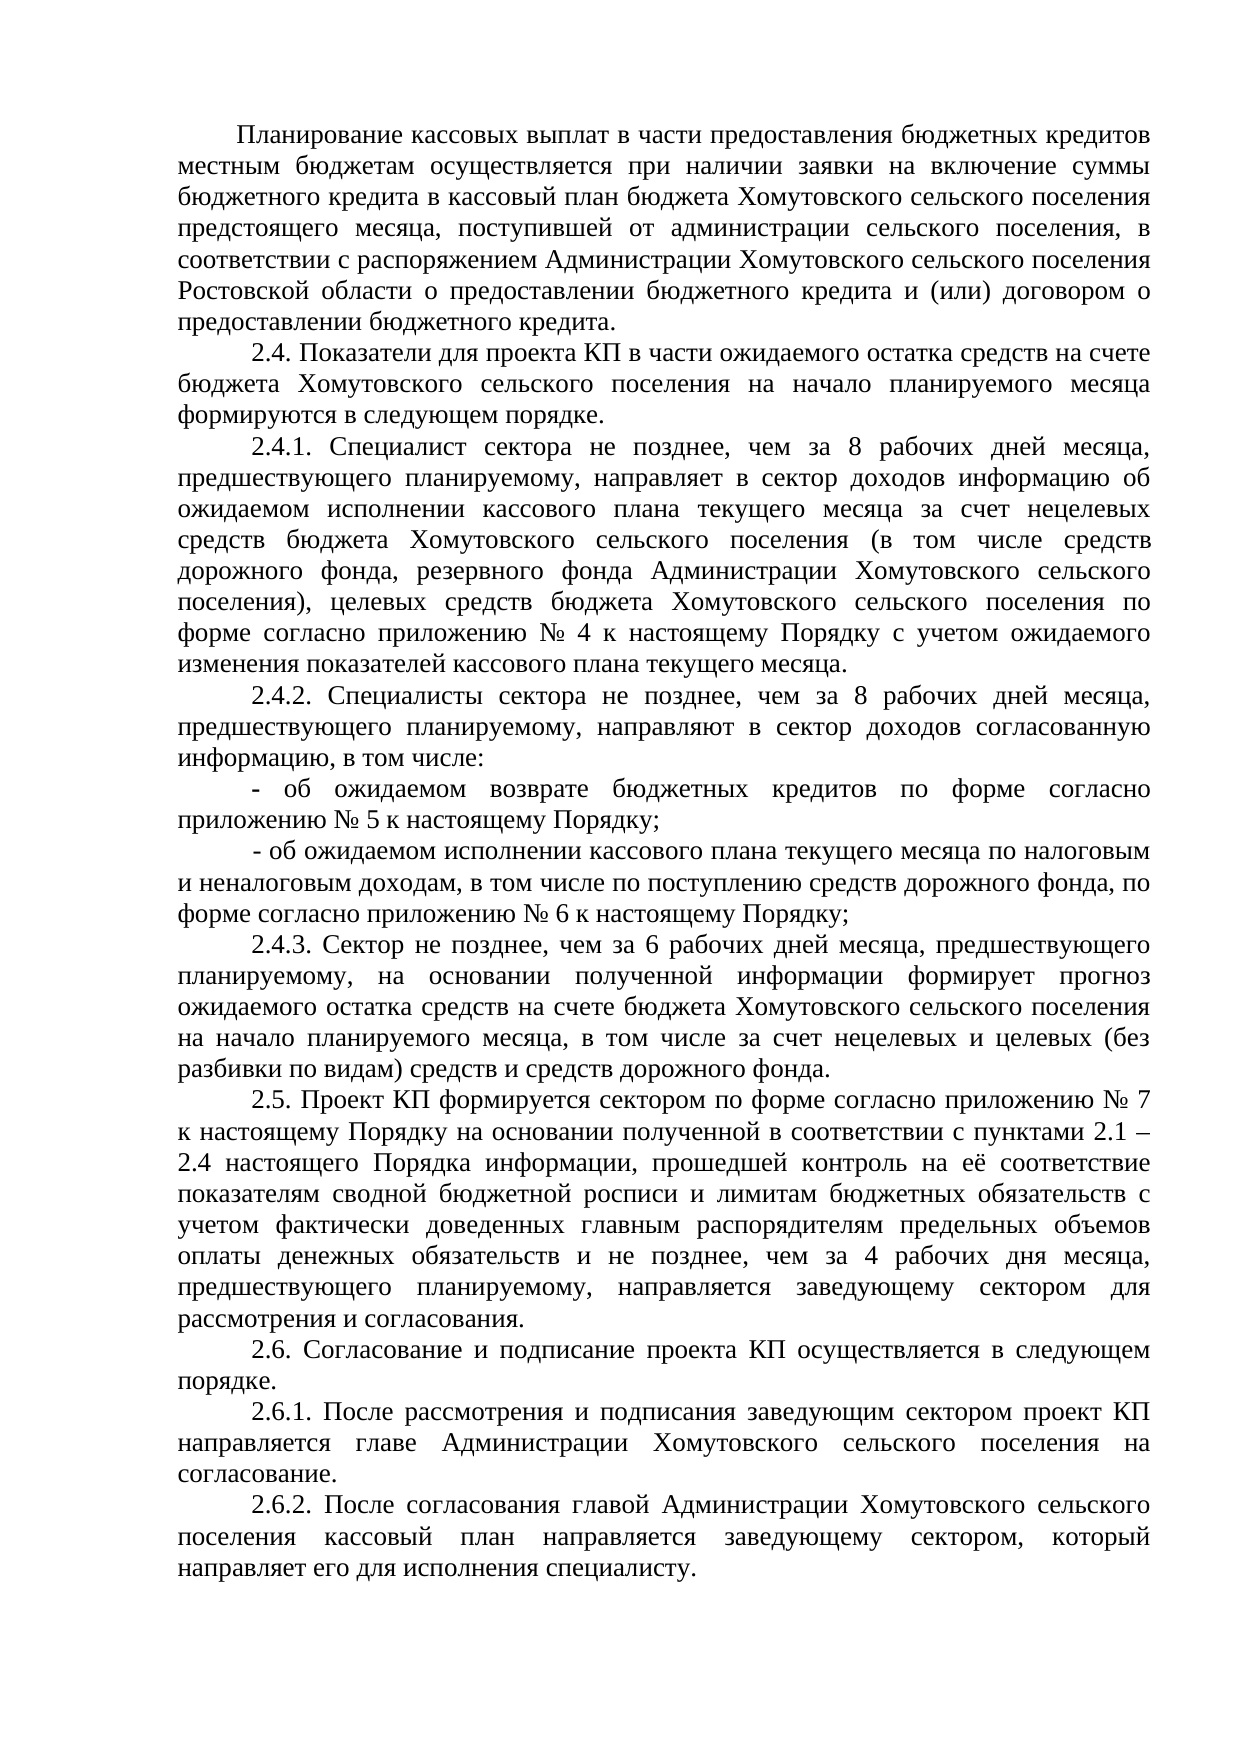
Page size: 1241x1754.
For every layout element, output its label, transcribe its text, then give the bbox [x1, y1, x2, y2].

text - об ожидаемом исполнении кассового плана текущего месяца по налоговым и неналоговым доходам, в том числе по поступлению средств дорожного фонда, по форме согласно приложению № 6 к настоящему Порядку; [177, 834, 1152, 928]
text 2.6. Согласование и подписание проекта КП осуществляется в следующем порядке. [177, 1333, 1152, 1395]
text Планирование кассовых выплат в части предоставления бюджетных кредитов местным бюджетам осуществляется при наличии заявки на включение суммы бюджетного кредита в кассовый план бюджета Хомутовского сельского поселения предстоящего месяца, поступившей от администрации сельского поселения, в соответствии с распоряжением Администрации Хомутовского сельского поселения Ростовской области о предоставлении бюджетного кредита и (или) договором о предоставлении бюджетного кредита. [177, 118, 1152, 336]
text 2.6.2. После согласования главой Администрации Хомутовского сельского поселения кассовый план направляется заведующему сектором, который направляет его для исполнения специалисту. [177, 1488, 1152, 1582]
text 2.5. Проект КП формируется сектором по форме согласно приложению № 7 к настоящему Порядку на основании полученной в соответствии с пунктами 2.1 – 2.4 настоящего Порядка информации, прошедшей контроль на её соответствие показателям сводной бюджетной росписи и лимитам бюджетных обязательств с учетом фактически доведенных главным распорядителям предельных объемов оплаты денежных обязательств и не позднее, чем за 4 рабочих дня месяца, предшествующего планируемому, направляется заведующему сектором для рассмотрения и согласования. [177, 1084, 1152, 1333]
text 2.4. Показатели для проекта КП в части ожидаемого остатка средств на счете бюджета Хомутовского сельского поселения на начало планируемого месяца формируются в следующем порядке. [177, 336, 1152, 429]
text 2.4.1. Специалист сектора не позднее, чем за 8 рабочих дней месяца, предшествующего планируемому, направляет в сектор доходов информацию об ожидаемом исполнении кассового плана текущего месяца за счет нецелевых средств бюджета Хомутовского сельского поселения (в том числе средств дорожного фонда, резервного фонда Администрации Хомутовского сельского поселения), целевых средств бюджета Хомутовского сельского поселения по форме согласно приложению № 4 к настоящему Порядку с учетом ожидаемого изменения показателей кассового плана текущего месяца. [177, 429, 1152, 679]
text 2.4.3. Сектор не позднее, чем за 6 рабочих дней месяца, предшествующего планируемому, на основании полученной информации формирует прогноз ожидаемого остатка средств на счете бюджета Хомутовского сельского поселения на начало планируемого месяца, в том числе за счет нецелевых и целевых (без разбивки по видам) средств и средств дорожного фонда. [177, 928, 1152, 1084]
text 2.4.2. Специалисты сектора не позднее, чем за 8 рабочих дней месяца, предшествующего планируемому, направляют в сектор доходов согласованную информацию, в том числе: [177, 679, 1152, 772]
text 2.6.1. После рассмотрения и подписания заведующим сектором проект КП направляется главе Администрации Хомутовского сельского поселения на согласование. [177, 1395, 1152, 1488]
text - об ожидаемом возврате бюджетных кредитов по форме согласно приложению № 5 к настоящему Порядку; [177, 772, 1152, 834]
